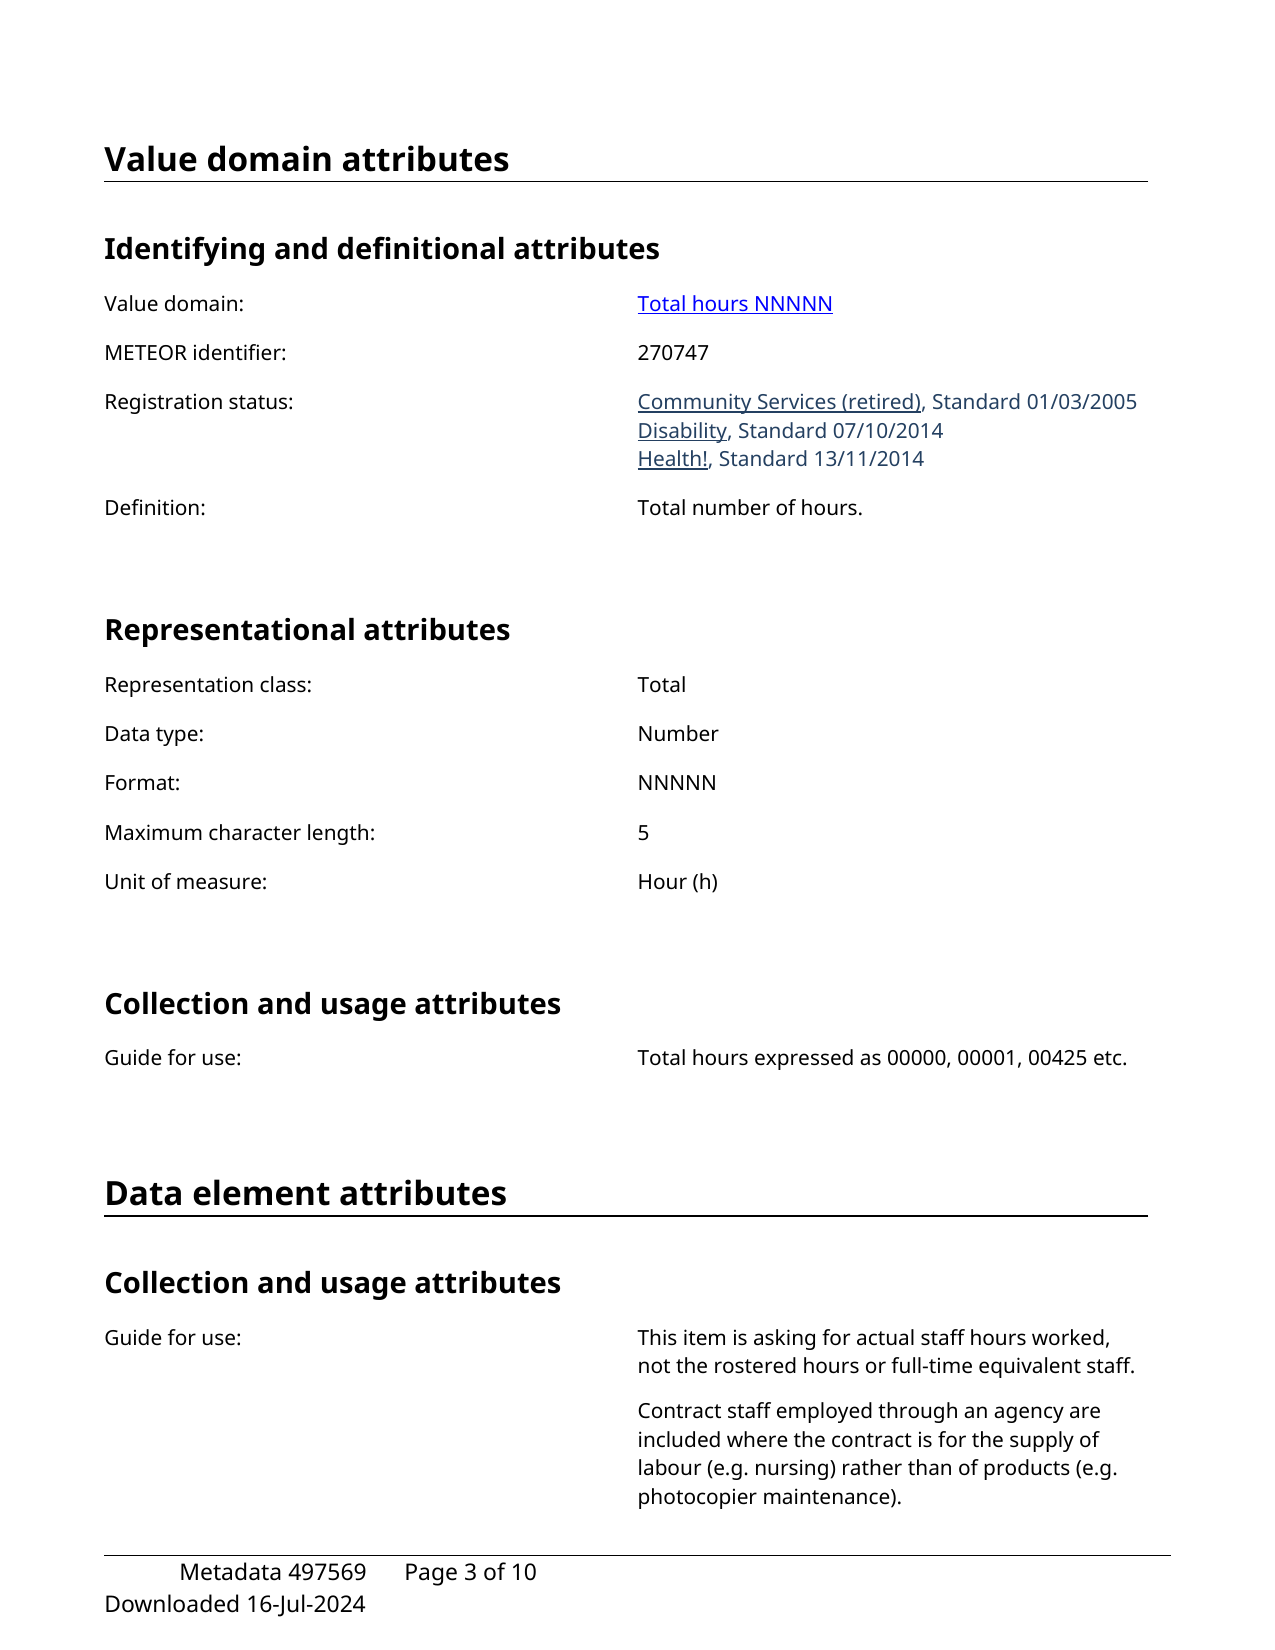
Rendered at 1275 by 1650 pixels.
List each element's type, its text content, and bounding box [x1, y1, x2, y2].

table_cell Value domain: [93, 278, 626, 328]
table_cell Guide for use: [93, 1313, 626, 1521]
table_cell Collection and usage attributes [93, 1217, 1159, 1313]
table_cell Definition: [93, 483, 626, 532]
table_cell NNNNN [626, 758, 1159, 807]
table_cell Registration status: [93, 377, 626, 483]
table_cell Representation class: [93, 660, 626, 709]
table_cell Maximum character length: [93, 807, 626, 857]
table_cell 5 [626, 807, 1159, 857]
table_cell Unit of measure: [93, 857, 626, 906]
table_cell Hour (h) [626, 857, 1159, 906]
table_cell Total hours NNNNN [626, 278, 1159, 328]
table_header Data element attributes [93, 1145, 1159, 1217]
table_header Representational attributes [93, 564, 1159, 659]
table_cell Data type: [93, 709, 626, 758]
table_cell Total [626, 660, 1159, 709]
table_header Value domain attributes [93, 110, 1159, 182]
table_cell Identifying and definitional attributes [93, 183, 1159, 278]
table_cell Format: [93, 758, 626, 807]
table_cell Total hours expressed as 00000, 00001, 00425 etc. [626, 1033, 1159, 1082]
table_header Collection and usage attributes [93, 937, 1159, 1033]
table_cell This item is asking for actual staff hours worked, not the rostered hours or full-time equivalent staff. Contract staff employed through an agency are included where the contract is for the supply of labour (e.g. nursing) rather than of products (e.g. photocopier maintenance). [626, 1313, 1159, 1521]
table_cell Community Services (retired), Standard 01/03/2005 Disability, Standard 07/10/2014 Health!, Standard 13/11/2014 [626, 377, 1159, 483]
table_cell 270747 [626, 328, 1159, 377]
table_cell Number [626, 709, 1159, 758]
table_cell Guide for use: [93, 1033, 626, 1082]
table_cell METEOR identifier: [93, 328, 626, 377]
table_cell Total number of hours. [626, 483, 1159, 532]
